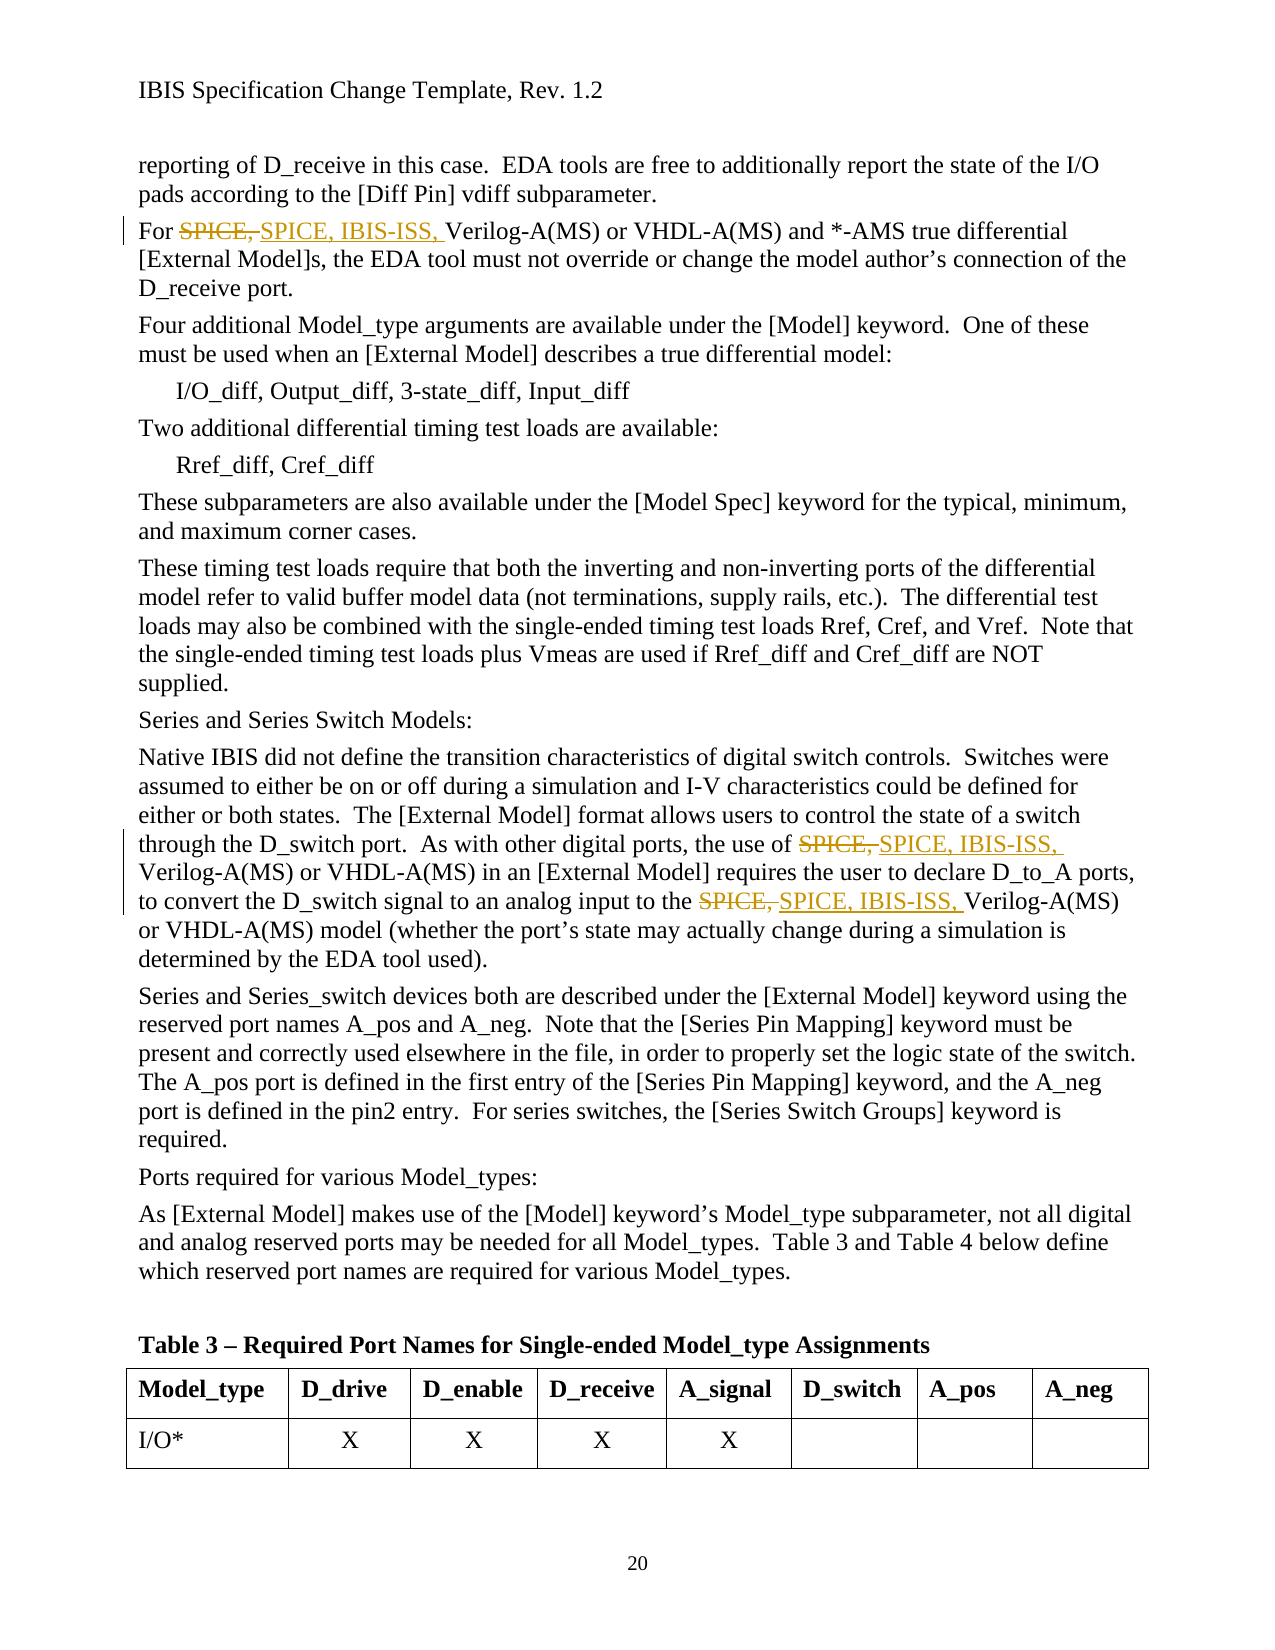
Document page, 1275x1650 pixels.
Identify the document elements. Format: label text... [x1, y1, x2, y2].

table_cell [1033, 1419, 1148, 1468]
table_header A_neg [1033, 1369, 1148, 1418]
text Series and Series_switch devices both are described under the [External Model] keyword using the reserved port names A_pos and A_neg. Note that the [Series Pin Mapping] keyword must be present and correctly used elsewhere in the file, in order to properly set the logic state of the switch. The A_pos port is defined in the first entry of the [Series Pin Mapping] keyword, and the A_neg port is defined in the pin2 entry. For series switches, the [Series Switch Groups] keyword is required. [138, 981, 1137, 1153]
text Native IBIS did not define the transition characteristics of digital switch controls. Switches were assumed to either be on or off during a simulation and I-V characteristics could be defined for either or both states. The [External Model] format allows users to control the state of a switch through the D_switch port. As with other digital ports, the use of Verilog-A(MS) or VHDL-A(MS) in an [External Model] requires the user to declare D_to_A ports, to convert the D_switch signal to an analog input to the Verilog-A(MS) or VHDL-A(MS) model (whether the port’s state may actually change during a simulation is determined by the EDA tool used). [138, 742, 1137, 972]
text These timing test loads require that both the inverting and non-inverting ports of the differential model refer to valid buffer model data (not terminations, supply rails, etc.). The differential test loads may also be combined with the single-ended timing test loads Rref, Cref, and Vref. Note that the single-ended timing test loads plus Vmeas are used if Rref_diff and Cref_diff are NOT supplied. [138, 553, 1137, 697]
table_header D_receive [538, 1369, 666, 1418]
text Four additional Model_type arguments are available under the [Model] keyword. One of these must be used when an [External Model] describes a true differential model: [138, 310, 1137, 368]
table_cell X [411, 1419, 537, 1468]
table_cell X [289, 1419, 410, 1468]
text For Verilog-A(MS) or VHDL-A(MS) and *-AMS true differential [External Model]s, the EDA tool must not override or change the model author’s connection of the D_receive port. [138, 216, 1137, 302]
table_cell X [538, 1419, 666, 1468]
table_header A_signal [667, 1369, 791, 1418]
table_header D_enable [411, 1369, 537, 1418]
text These subparameters are also available under the [Model Spec] keyword for the typical, minimum, and maximum corner cases. [138, 487, 1137, 545]
table_header D_drive [289, 1369, 410, 1418]
list I/O_diff, Output_diff, 3-state_diff, Input_diff [176, 376, 1137, 405]
text Series and Series Switch Models: [138, 705, 1137, 734]
table_header Model_type [127, 1369, 288, 1418]
list Rref_diff, Cref_diff [176, 450, 1137, 479]
table_cell X [667, 1419, 791, 1468]
table_header A_pos [918, 1369, 1032, 1418]
table_header D_switch [792, 1369, 917, 1418]
table_cell [792, 1419, 917, 1468]
text Two additional differential timing test loads are available: [138, 413, 1137, 442]
text Ports required for various Model_types: [138, 1162, 1137, 1190]
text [138, 150, 1137, 207]
table_cell [918, 1419, 1032, 1468]
table_cell I/O* [127, 1419, 288, 1468]
